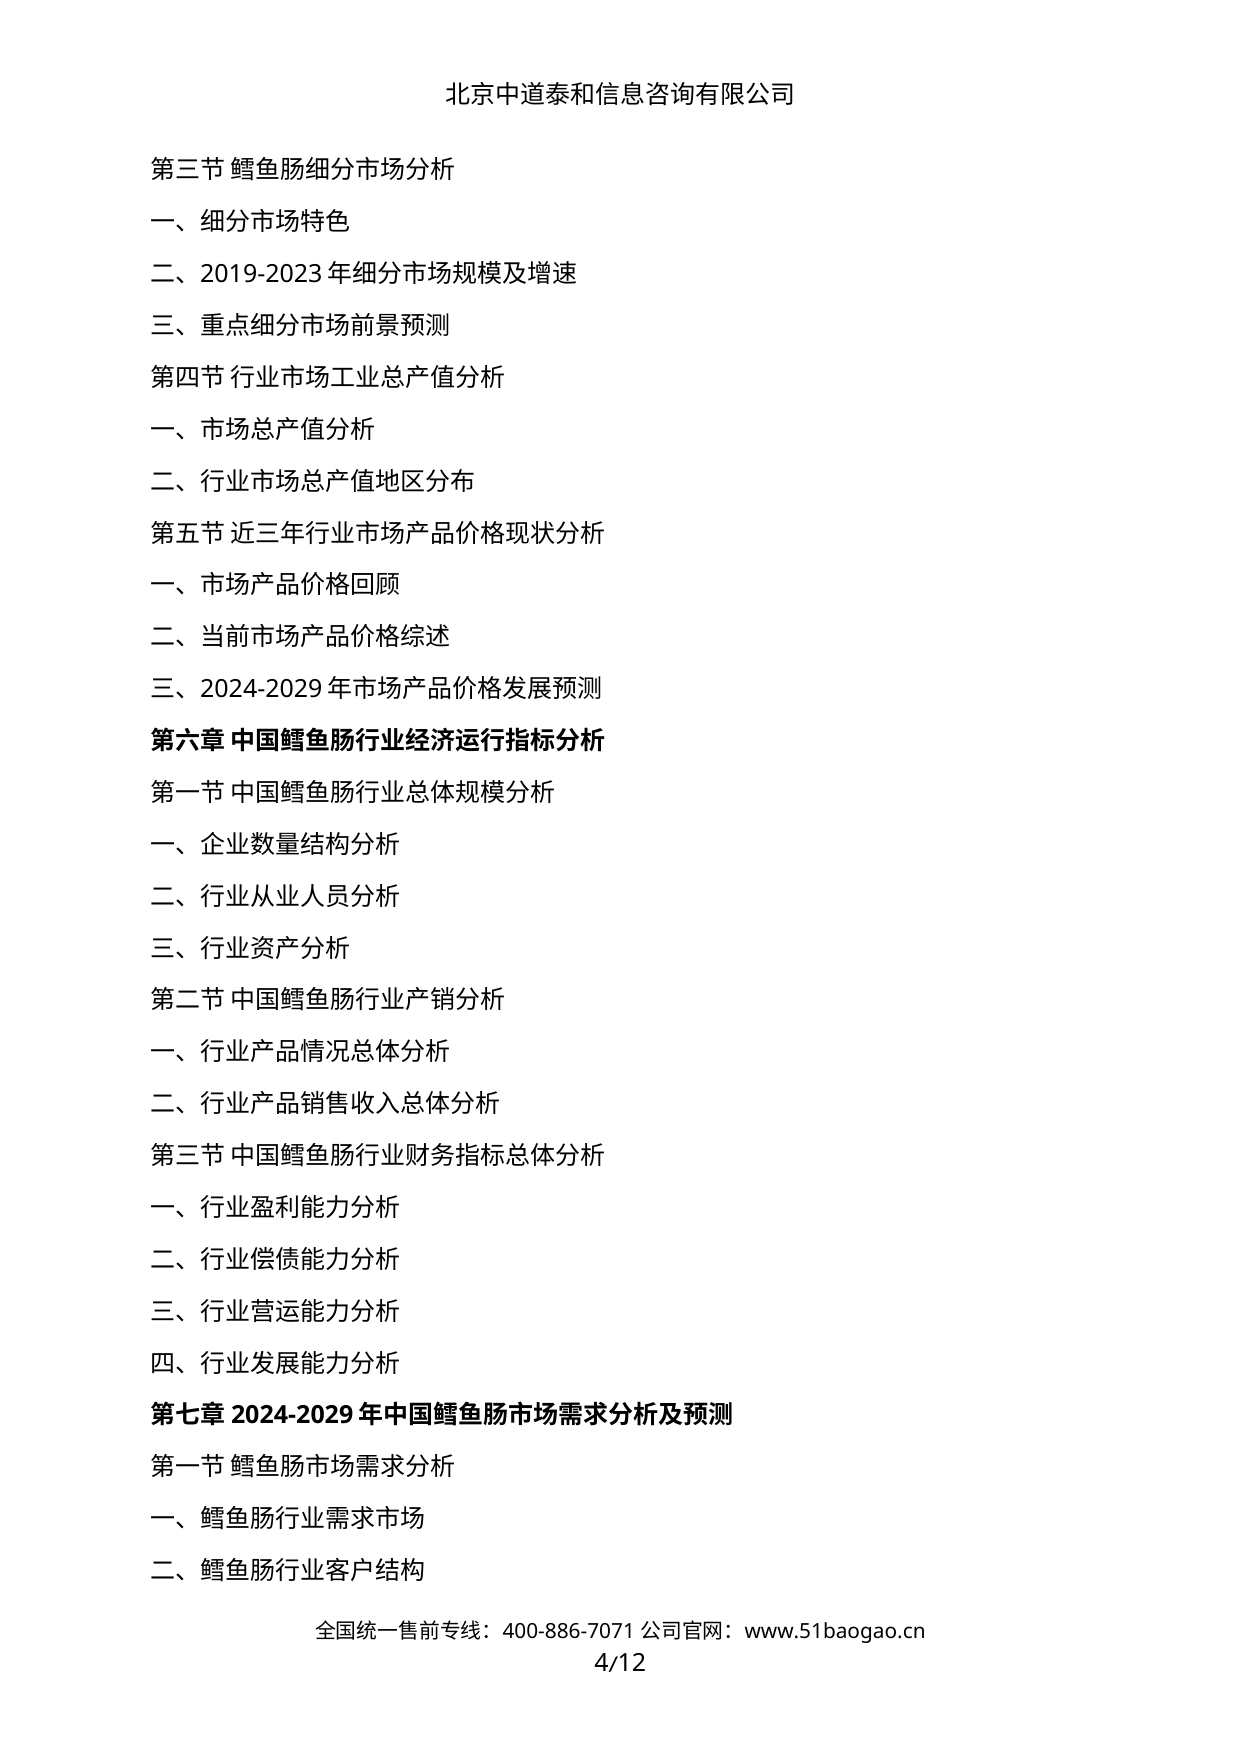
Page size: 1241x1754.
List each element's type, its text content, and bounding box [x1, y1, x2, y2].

text 一、市场产品价格回顾 [150, 565, 1090, 601]
text 二、鳕鱼肠行业客户结构 [150, 1551, 1090, 1587]
text 一、行业产品情况总体分析 [150, 1032, 1090, 1068]
text 一、市场总产值分析 [150, 409, 1090, 446]
text 二、行业从业人员分析 [150, 876, 1090, 912]
text 第五节 近三年行业市场产品价格现状分析 [150, 513, 1090, 549]
text 第一节 鳕鱼肠市场需求分析 [150, 1447, 1090, 1483]
text 第三节 鳕鱼肠细分市场分析 [150, 150, 1090, 186]
text 一、行业盈利能力分析 [150, 1187, 1090, 1224]
text 第二节 中国鳕鱼肠行业产销分析 [150, 980, 1090, 1016]
text 第三节 中国鳕鱼肠行业财务指标总体分析 [150, 1136, 1090, 1172]
text 第六章 中国鳕鱼肠行业经济运行指标分析 [150, 721, 1090, 757]
text 三、行业资产分析 [150, 928, 1090, 964]
text 二、行业产品销售收入总体分析 [150, 1084, 1090, 1120]
text 二、2019-2023年细分市场规模及增速 [150, 254, 1090, 290]
text 二、当前市场产品价格综述 [150, 617, 1090, 653]
text 三、行业营运能力分析 [150, 1291, 1090, 1327]
text 三、重点细分市场前景预测 [150, 306, 1090, 342]
text 一、细分市场特色 [150, 202, 1090, 238]
text 一、鳕鱼肠行业需求市场 [150, 1499, 1090, 1535]
text 第七章 2024-2029年中国鳕鱼肠市场需求分析及预测 [150, 1395, 1090, 1431]
text 二、行业市场总产值地区分布 [150, 461, 1090, 497]
text 第四节 行业市场工业总产值分析 [150, 357, 1090, 394]
text 四、行业发展能力分析 [150, 1343, 1090, 1379]
text 二、行业偿债能力分析 [150, 1239, 1090, 1276]
text 第一节 中国鳕鱼肠行业总体规模分析 [150, 772, 1090, 809]
text 三、2024-2029年市场产品价格发展预测 [150, 669, 1090, 705]
text 一、企业数量结构分析 [150, 824, 1090, 861]
